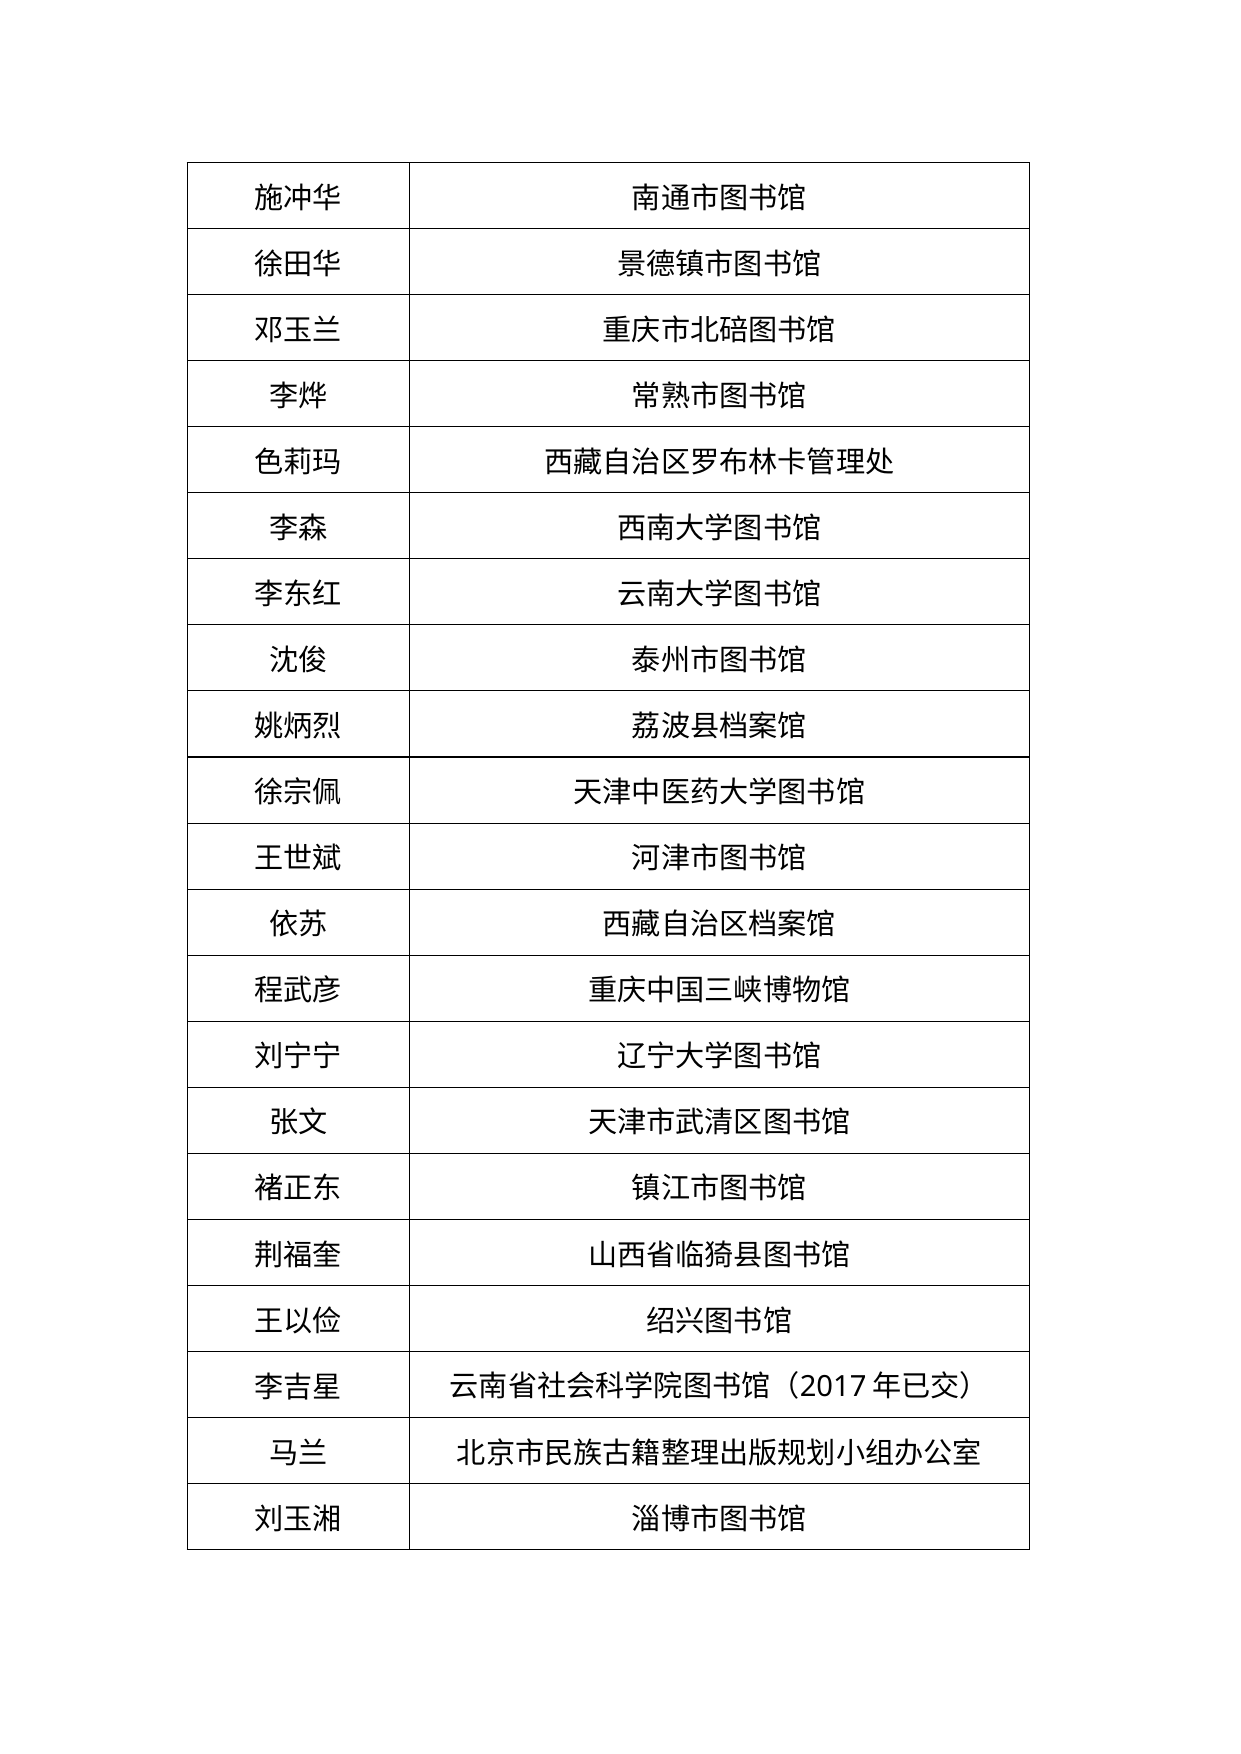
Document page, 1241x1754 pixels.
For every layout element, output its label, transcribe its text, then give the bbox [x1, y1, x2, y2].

table_cell 徐宗佩 [188, 758, 409, 822]
table_cell 姚炳烈 [188, 691, 409, 756]
table_cell 张文 [188, 1088, 409, 1153]
table_cell 李东红 [188, 559, 409, 624]
table_cell 褚正东 [188, 1154, 409, 1219]
table_cell 王世斌 [188, 824, 409, 888]
table_cell 施冲华 [188, 163, 409, 228]
table_cell 李森 [188, 493, 409, 558]
table_cell 沈俊 [188, 625, 409, 690]
table_cell 重庆中国三峡博物馆 [410, 956, 1029, 1021]
table_cell 刘玉湘 [188, 1484, 409, 1549]
table_cell 泰州市图书馆 [410, 625, 1029, 690]
table_cell 李烨 [188, 361, 409, 426]
table_cell 程武彦 [188, 956, 409, 1021]
table_cell 李吉星 [188, 1352, 409, 1417]
table_cell 北京市民族古籍整理出版规划小组办公室 [410, 1418, 1029, 1483]
table_cell 淄博市图书馆 [410, 1484, 1029, 1549]
table_cell 辽宁大学图书馆 [410, 1022, 1029, 1087]
table_cell 绍兴图书馆 [410, 1286, 1029, 1351]
table_cell 常熟市图书馆 [410, 361, 1029, 426]
table_cell 南通市图书馆 [410, 163, 1029, 228]
table_cell 云南大学图书馆 [410, 559, 1029, 624]
table_cell 王以俭 [188, 1286, 409, 1351]
table_cell 荔波县档案馆 [410, 691, 1029, 756]
table_cell 河津市图书馆 [410, 824, 1029, 888]
table_cell 镇江市图书馆 [410, 1154, 1029, 1219]
table_cell 云南省社会科学院图书馆（2017年已交） [410, 1352, 1029, 1417]
table_cell 天津市武清区图书馆 [410, 1088, 1029, 1153]
table_cell 依苏 [188, 890, 409, 954]
table_cell 徐田华 [188, 229, 409, 294]
table_cell 马兰 [188, 1418, 409, 1483]
table_cell 邓玉兰 [188, 295, 409, 360]
table_cell 西南大学图书馆 [410, 493, 1029, 558]
table_cell 刘宁宁 [188, 1022, 409, 1087]
table_cell 景德镇市图书馆 [410, 229, 1029, 294]
table_cell 山西省临猗县图书馆 [410, 1220, 1029, 1285]
table_cell 西藏自治区档案馆 [410, 890, 1029, 954]
table_cell 重庆市北碚图书馆 [410, 295, 1029, 360]
table_cell 荆福奎 [188, 1220, 409, 1285]
table_cell 色莉玛 [188, 427, 409, 492]
table_cell 西藏自治区罗布林卡管理处 [410, 427, 1029, 492]
table_cell 天津中医药大学图书馆 [410, 758, 1029, 822]
